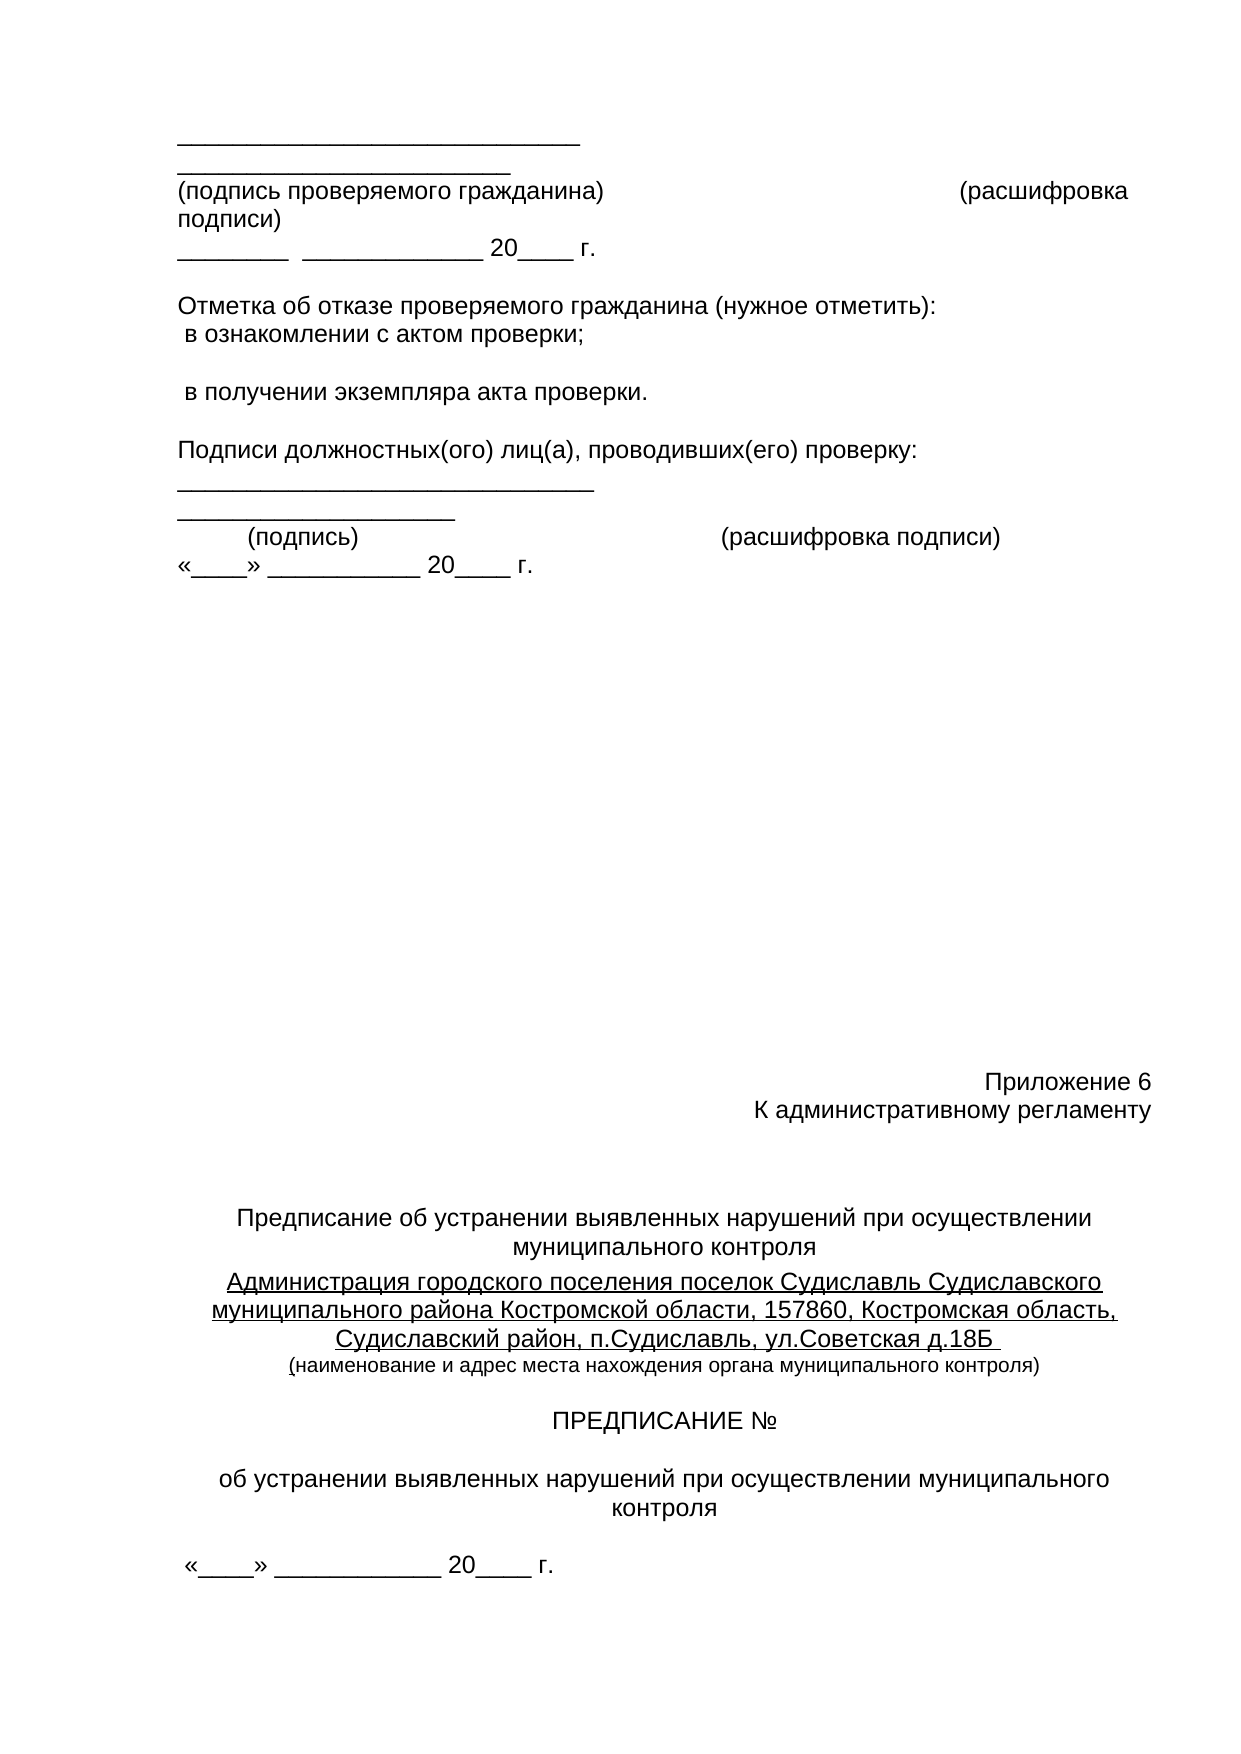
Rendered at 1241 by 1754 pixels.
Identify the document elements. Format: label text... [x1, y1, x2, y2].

text Предписание об устранении выявленных нарушений при осуществлении муниципального контроля [177, 1203, 1152, 1260]
text ПРЕДПИСАНИЕ № [177, 1406, 1152, 1434]
text Администрация городского поселения поселок Судиславль Судиславского муниципального района Костромской области, 157860, Костромская область, Судиславский район, п.Судиславль, ул.Советская д.18Б [177, 1266, 1152, 1353]
text Приложение 6 [177, 1066, 1152, 1095]
text (наименование и адрес места нахождения органа муниципального контроля) [177, 1353, 1152, 1377]
text об устранении выявленных нарушений при осуществлении муниципального контроля [177, 1464, 1152, 1521]
text К административному регламенту [177, 1095, 1152, 1124]
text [177, 118, 1152, 348]
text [177, 1550, 1152, 1608]
text Подписи должностных(ого) лиц(а), проводивших(его) проверку: ______________________________ ____________________ (подпись) (расшифровка подписи) «____» ___________ 20____ г. [177, 435, 1152, 579]
text в получении экземпляра акта проверки. [177, 377, 1152, 406]
